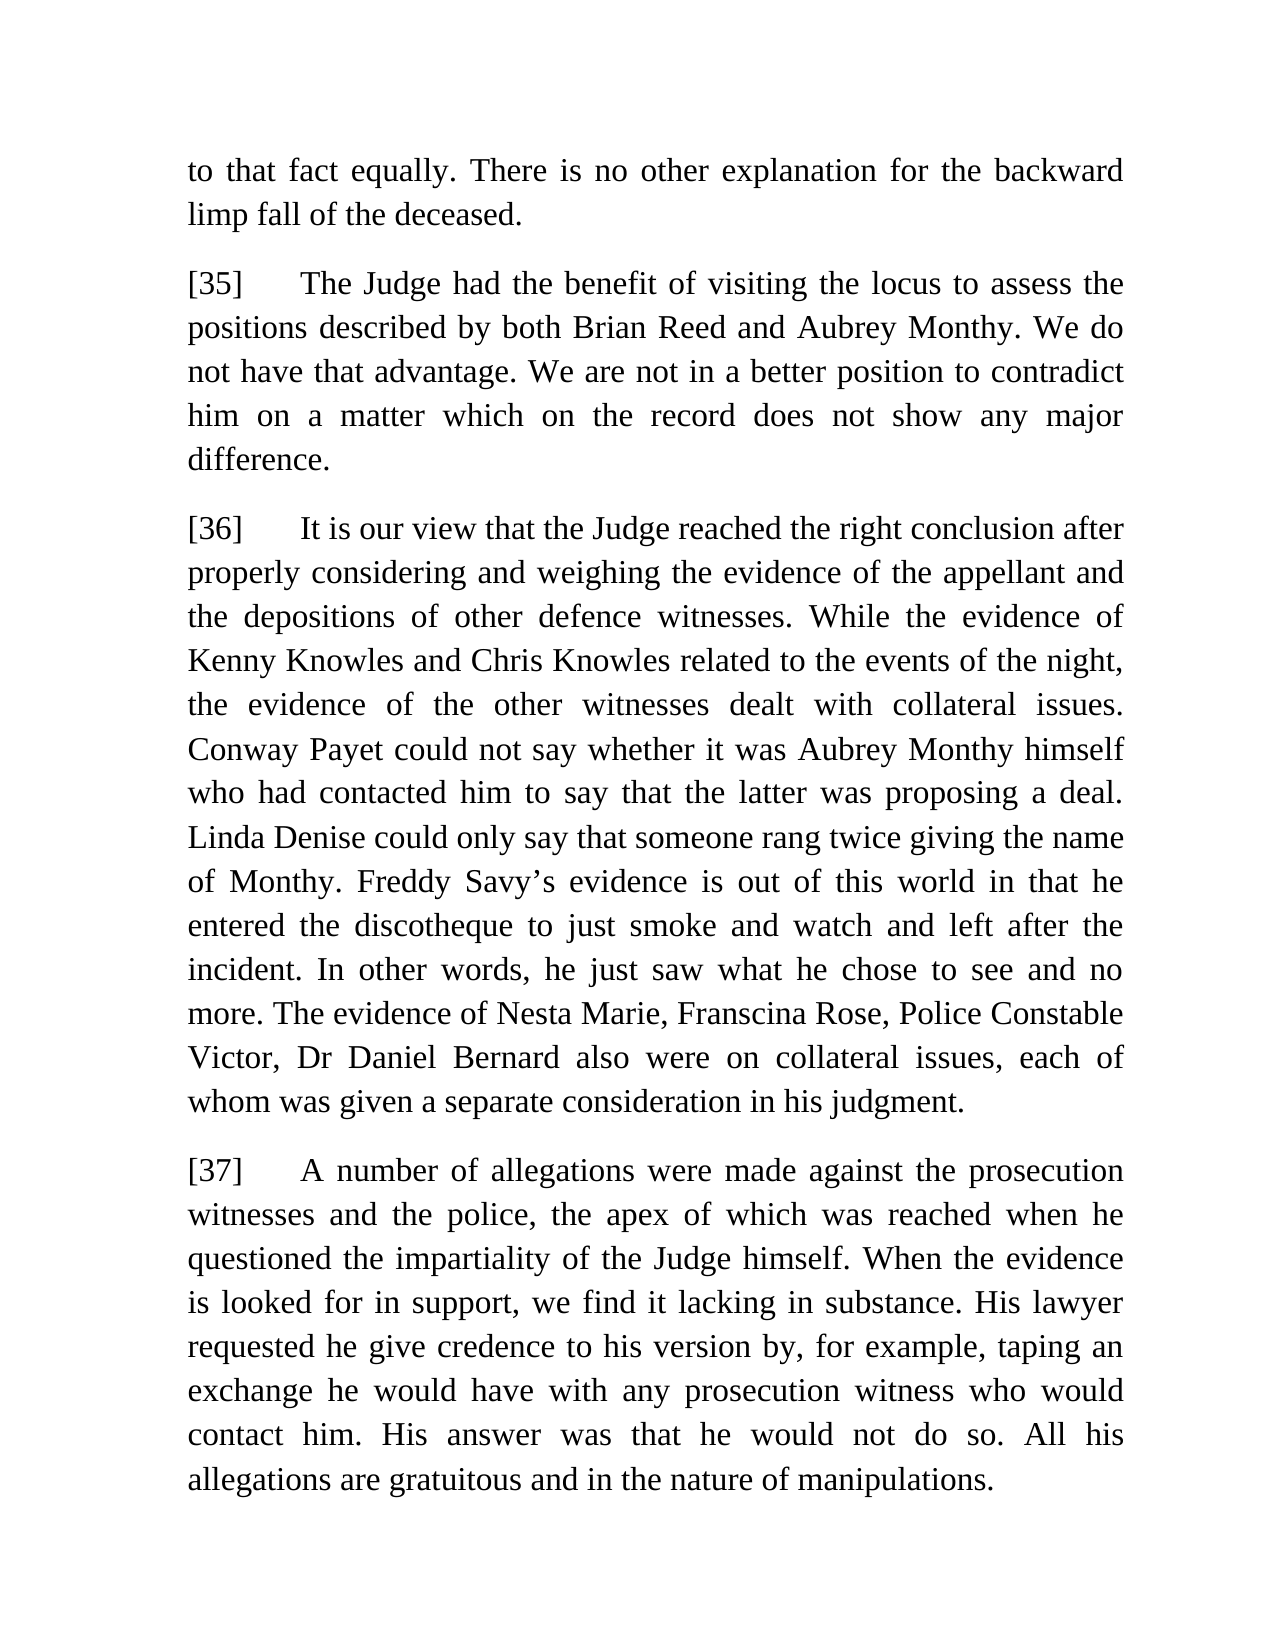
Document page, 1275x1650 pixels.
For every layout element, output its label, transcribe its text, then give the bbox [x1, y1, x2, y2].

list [187, 150, 1125, 232]
list The Judge had the benefit of visiting the locus to assess the positions described by both Brian Reed and Aubrey Monthy. We do not have that advantage. We are not in a better position to contradict him on a matter which on the record does not show any major difference. [187, 263, 1125, 478]
list It is our view that the Judge reached the right conclusion after properly considering and weighing the evidence of the appellant and the depositions of other defence witnesses. While the evidence of Kenny Knowles and Chris Knowles related to the events of the night, the evidence of the other witnesses dealt with collateral issues. Conway Payet could not say whether it was Aubrey Monthy himself who had contacted him to say that the latter was proposing a deal. Linda Denise could only say that someone rang twice giving the name of Monthy. Freddy Savy’s evidence is out of this world in that he entered the discotheque to just smoke and watch and left after the incident. In other words, he just saw what he chose to see and no more. The evidence of Nesta Marie, Franscina Rose, Police Constable Victor, Dr Daniel Bernard also were on collateral issues, each of whom was given a separate consideration in his judgment. [187, 508, 1125, 1119]
list A number of allegations were made against the prosecution witnesses and the police, the apex of which was reached when he questioned the impartiality of the Judge himself. When the evidence is looked for in support, we find it lacking in substance. His lawyer requested he give credence to his version by, for example, taping an exchange he would have with any prosecution witness who would contact him. His answer was that he would not do so. All his allegations are gratuitous and in the nature of manipulations. [187, 1150, 1125, 1497]
